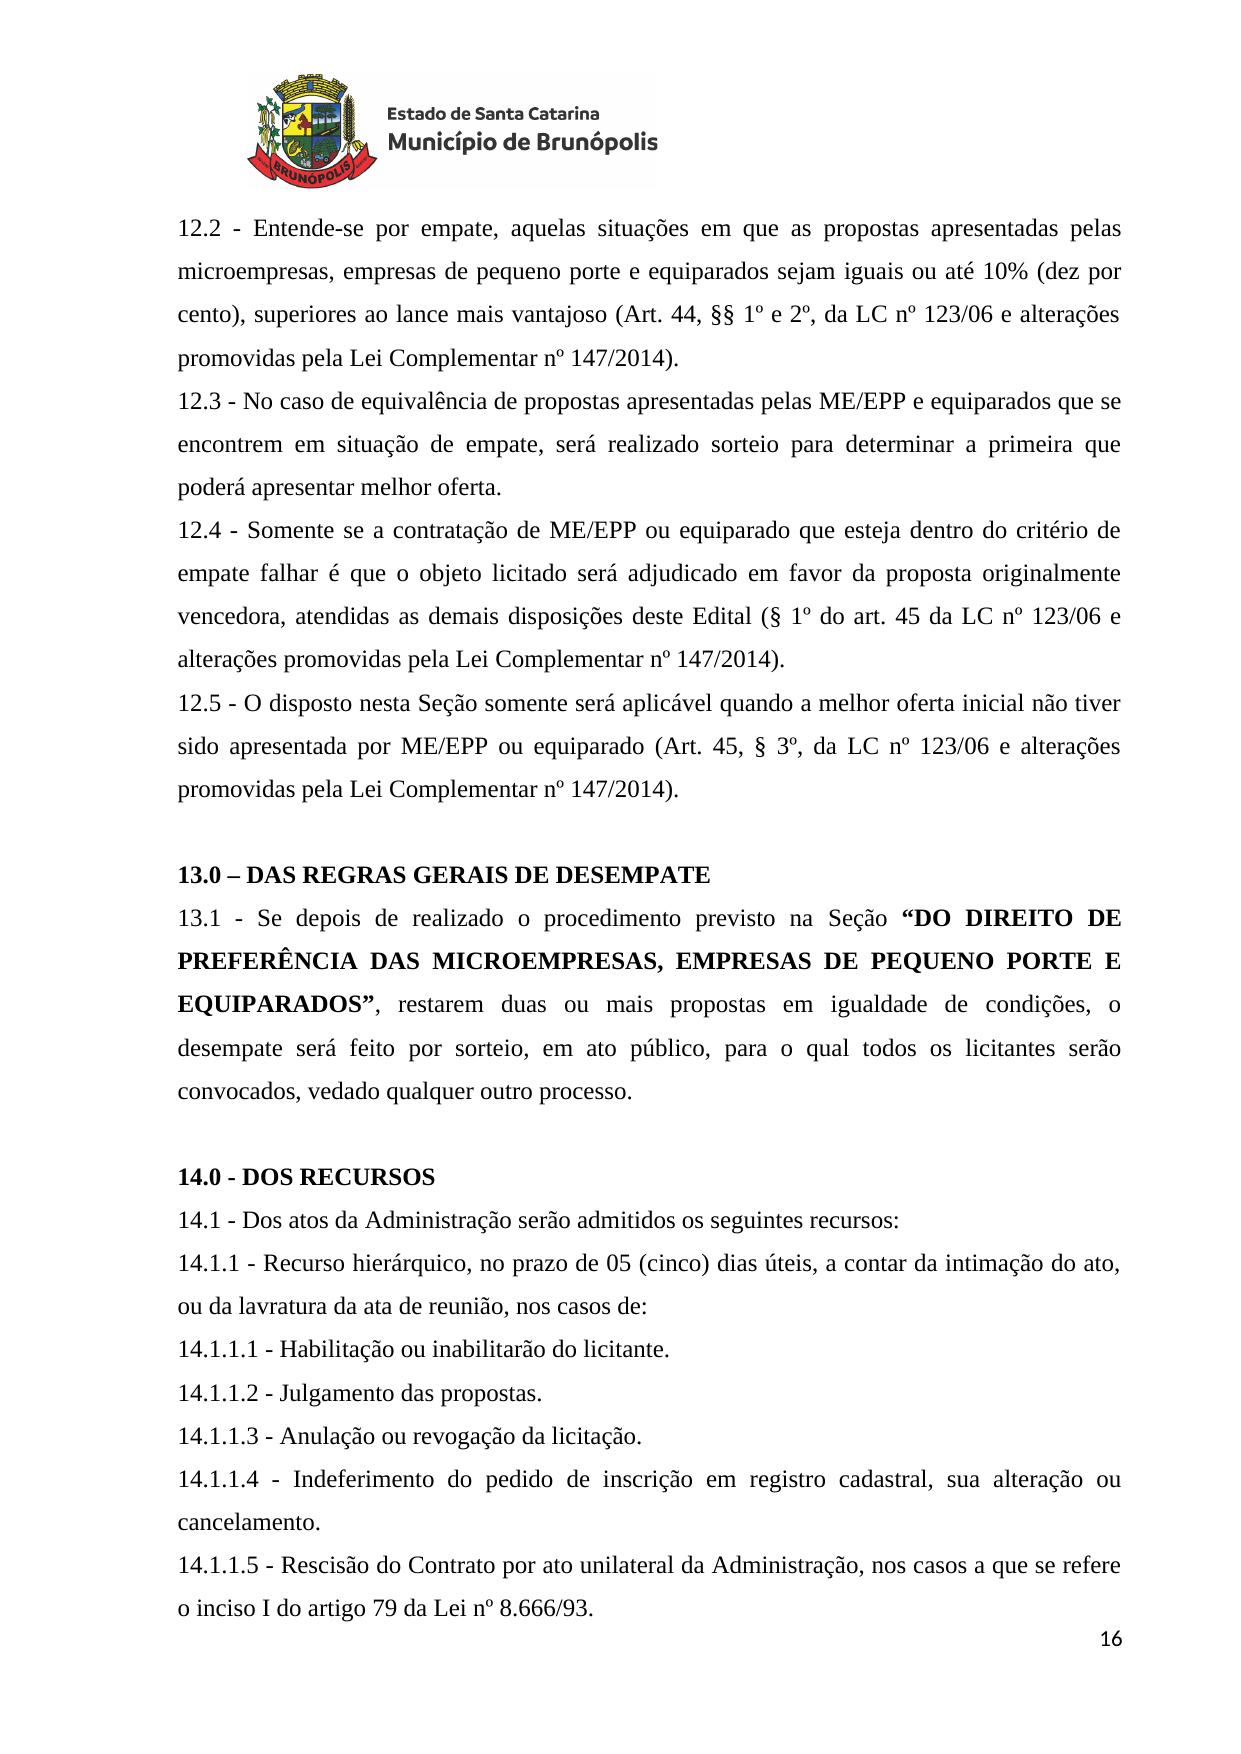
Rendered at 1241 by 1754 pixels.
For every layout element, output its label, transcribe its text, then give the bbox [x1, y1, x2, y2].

text 12.4 - Somente se a contratação de ME/EPP ou equiparado que esteja dentro do critério de empate falhar é que o objeto licitado será adjudicado em favor da proposta originalmente vencedora, atendidas as demais disposições deste Edital (§ 1º do art. 45 da LC nº 123/06 e alterações promovidas pela Lei Complementar nº 147/2014). [177, 515, 1122, 673]
text 13.1 - Se depois de realizado o procedimento previsto na Seção “DO DIREITO DE PREFERÊNCIA DAS MICROEMPRESAS, EMPRESAS DE PEQUENO PORTE E EQUIPARADOS”, restarem duas ou mais propostas em igualdade de condições, o desempate será feito por sorteio, em ato público, para o qual todos os licitantes serão convocados, vedado qualquer outro processo. [177, 903, 1122, 1104]
text 14.1.1.1 - Habilitação ou inabilitarão do licitante. [177, 1334, 1122, 1363]
text 14.1.1.2 - Julgamento das propostas. [177, 1378, 1122, 1406]
text 12.2 - Entende-se por empate, aquelas situações em que as propostas apresentadas pelas microempresas, empresas de pequeno porte e equiparados sejam iguais ou até 10% (dez por cento), superiores ao lance mais vantajoso (Art. 44, §§ 1º e 2º, da LC nº 123/06 e alterações promovidas pela Lei Complementar nº 147/2014). [177, 213, 1122, 371]
text 14.1.1.4 - Indeferimento do pedido de inscrição em registro cadastral, sua alteração ou cancelamento. [177, 1464, 1122, 1536]
text 14.1.1.3 - Anulação ou revogação da licitação. [177, 1421, 1122, 1449]
text 14.1 - Dos atos da Administração serão admitidos os seguintes recursos: [177, 1205, 1122, 1234]
text 14.1.1 - Recurso hierárquico, no prazo de 05 (cinco) dias úteis, a contar da intimação do ato, ou da lavratura da ata de reunião, nos casos de: [177, 1248, 1122, 1320]
text 12.5 - O disposto nesta Seção somente será aplicável quando a melhor oferta inicial não tiver sido apresentada por ME/EPP ou equiparado (Art. 45, § 3º, da LC nº 123/06 e alterações promovidas pela Lei Complementar nº 147/2014). [177, 688, 1122, 803]
picture [246, 73, 658, 189]
text 14.0 - DOS RECURSOS [177, 1162, 1122, 1191]
text 12.3 - No caso de equivalência de propostas apresentadas pelas ME/EPP e equiparados que se encontrem em situação de empate, será realizado sorteio para determinar a primeira que poderá apresentar melhor oferta. [177, 386, 1122, 501]
text 14.1.1.5 - Rescisão do Contrato por ato unilateral da Administração, nos casos a que se refere o inciso I do artigo 79 da Lei nº 8.666/93. [177, 1550, 1122, 1622]
text 13.0 – DAS REGRAS GERAIS DE DESEMPATE [177, 860, 1122, 889]
